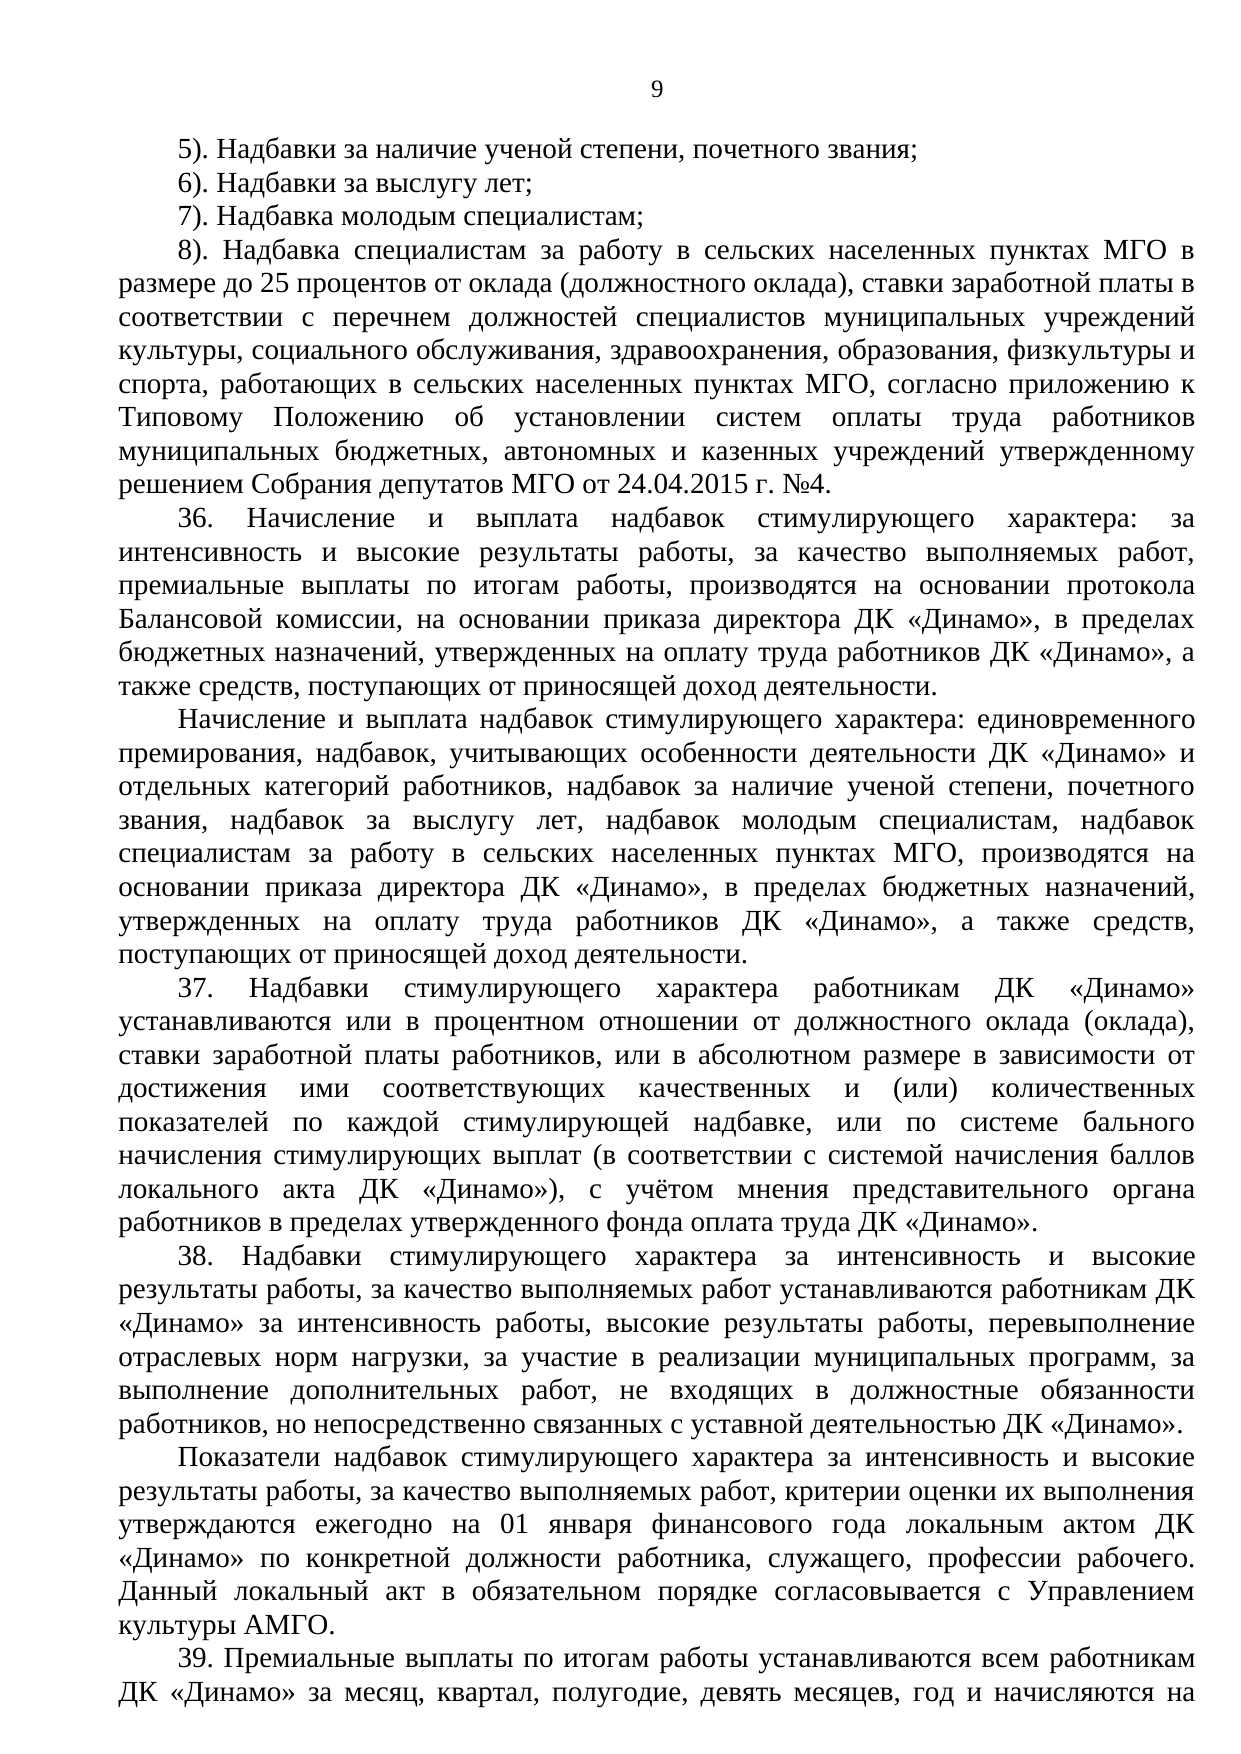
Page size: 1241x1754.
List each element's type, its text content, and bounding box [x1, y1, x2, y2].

text Начисление и выплата надбавок стимулирующего характера: единовременного премирования, надбавок, учитывающих особенности деятельности ДК «Динамо» и отдельных категорий работников, надбавок за наличие ученой степени, почетного звания, надбавок за выслугу лет, надбавок молодым специалистам, надбавок специалистам за работу в сельских населенных пунктах МГО, производятся на основании приказа директора ДК «Динамо», в пределах бюджетных назначений, утвержденных на оплату труда работников ДК «Динамо», а также средств, поступающих от приносящей доход деятельности. [118, 701, 1196, 970]
text 8). Надбавка специалистам за работу в сельских населенных пунктах МГО в размере до 25 процентов от оклада (должностного оклада), ставки заработной платы в соответствии с перечнем должностей специалистов муниципальных учреждений культуры, социального обслуживания, здравоохранения, образования, физкультуры и спорта, работающих в сельских населенных пунктах МГО, согласно приложению к Типовому Положению об установлении систем оплаты труда работников муниципальных бюджетных, автономных и казенных учреждений утвержденному решением Собрания депутатов МГО от 24.04.2015 г. №4. [118, 232, 1196, 500]
text 7). Надбавка молодым специалистам; [118, 198, 1196, 232]
text 36. Начисление и выплата надбавок стимулирующего характера: за интенсивность и высокие результаты работы, за качество выполняемых работ, премиальные выплаты по итогам работы, производятся на основании протокола Балансовой комиссии, на основании приказа директора ДК «Динамо», в пределах бюджетных назначений, утвержденных на оплату труда работников ДК «Динамо», а также средств, поступающих от приносящей доход деятельности. [118, 500, 1196, 701]
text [118, 1641, 1196, 1708]
text 6). Надбавки за выслугу лет; [118, 165, 1196, 198]
text 5). Надбавки за наличие ученой степени, почетного звания; [118, 131, 1196, 165]
text 38. Надбавки стимулирующего характера за интенсивность и высокие результаты работы, за качество выполняемых работ устанавливаются работникам ДК «Динамо» за интенсивность работы, высокие результаты работы, перевыполнение отраслевых норм нагрузки, за участие в реализации муниципальных программ, за выполнение дополнительных работ, не входящих в должностные обязанности работников, но непосредственно связанных с уставной деятельностью ДК «Динамо». [118, 1238, 1196, 1439]
text Показатели надбавок стимулирующего характера за интенсивность и высокие результаты работы, за качество выполняемых работ, критерии оценки их выполнения утверждаются ежегодно на 01 января финансового года локальным актом ДК «Динамо» по конкретной должности работника, служащего, профессии рабочего. Данный локальный акт в обязательном порядке согласовывается с Управлением культуры АМГО. [118, 1439, 1196, 1641]
text 37. Надбавки стимулирующего характера работникам ДК «Динамо» устанавливаются или в процентном отношении от должностного оклада (оклада), ставки заработной платы работников, или в абсолютном размере в зависимости от достижения ими соответствующих качественных и (или) количественных показателей по каждой стимулирующей надбавке, или по системе бального начисления стимулирующих выплат (в соответствии с системой начисления баллов локального акта ДК «Динамо»), с учётом мнения представительного органа работников в пределах утвержденного фонда оплата труда ДК «Динамо». [118, 970, 1196, 1238]
